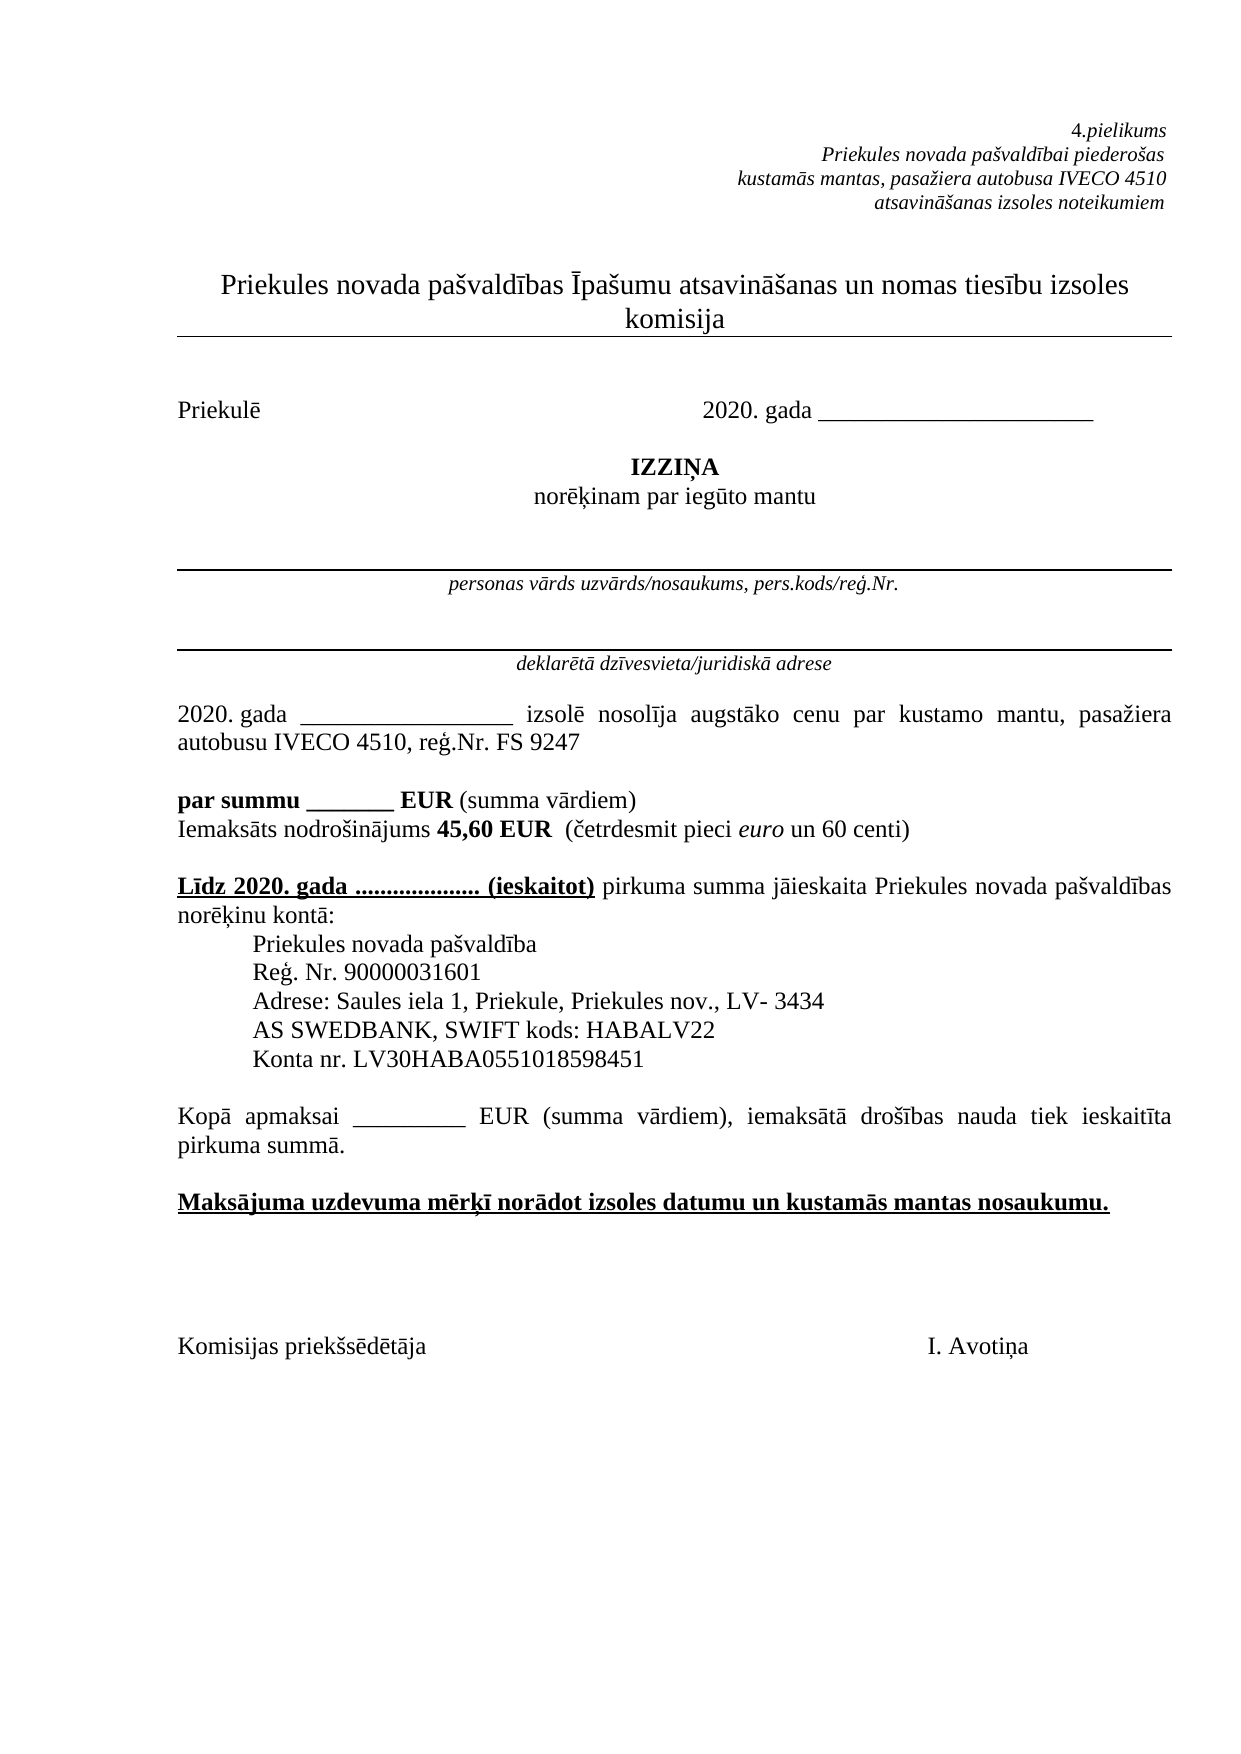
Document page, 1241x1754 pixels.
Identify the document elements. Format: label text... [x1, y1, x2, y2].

text Reģ. Nr. 90000031601 [177, 957, 1172, 986]
text Iemaksāts nodrošinājums 45,60 EUR (četrdesmit pieci euro un 60 centi) [177, 814, 1172, 842]
text Līdz 2020. gada .................... (ieskaitot) pirkuma summa jāieskaita Priekules novada pašvaldības norēķinu kontā: [177, 871, 1172, 929]
text norēķinam par iegūto mantu [177, 481, 1172, 510]
text IZZIŅA [177, 452, 1172, 481]
text Kopā apmaksai _________ EUR (summa vārdiem), iemaksātā drošības nauda tiek ieskaitīta pirkuma summā. [177, 1101, 1172, 1159]
text Maksājuma uzdevuma mērķī norādot izsoles datumu un kustamās mantas nosaukumu. [177, 1187, 1172, 1216]
text Priekulē 2020. gada ______________________ [177, 395, 1172, 424]
text Priekules novada pašvaldībai piederošas [177, 142, 1166, 166]
text 2020. gada _________________ izsolē nosolīja augstāko cenu par kustamo mantu, pasažiera autobusu IVECO 4510, reģ.Nr. FS 9247 [177, 699, 1172, 756]
text atsavināšanas izsoles noteikumiem [177, 190, 1166, 214]
text Adrese: Saules iela 1, Priekule, Priekules nov., LV- 3434 [177, 986, 1172, 1015]
text AS SWEDBANK, SWIFT kods: HABALV22 [177, 1015, 1172, 1044]
text par summu _______ EUR (summa vārdiem) [177, 785, 1172, 814]
text Priekules novada pašvaldības Īpašumu atsavināšanas un nomas tiesību izsoles komisija [177, 267, 1172, 336]
text deklarētā dzīvesvieta/juridiskā adrese [177, 651, 1172, 674]
text Komisijas priekšsēdētāja I. Avotiņa [177, 1331, 1122, 1360]
text Konta nr. LV30HABA0551018598451 [251, 1044, 1122, 1072]
text kustamās mantas, pasažiera autobusa IVECO 4510 [177, 166, 1166, 190]
text Priekules novada pašvaldība [177, 929, 1172, 957]
text 4.pielikums [177, 118, 1167, 142]
text personas vārds uzvārds/nosaukums, pers.kods/reģ.Nr. [177, 571, 1172, 594]
